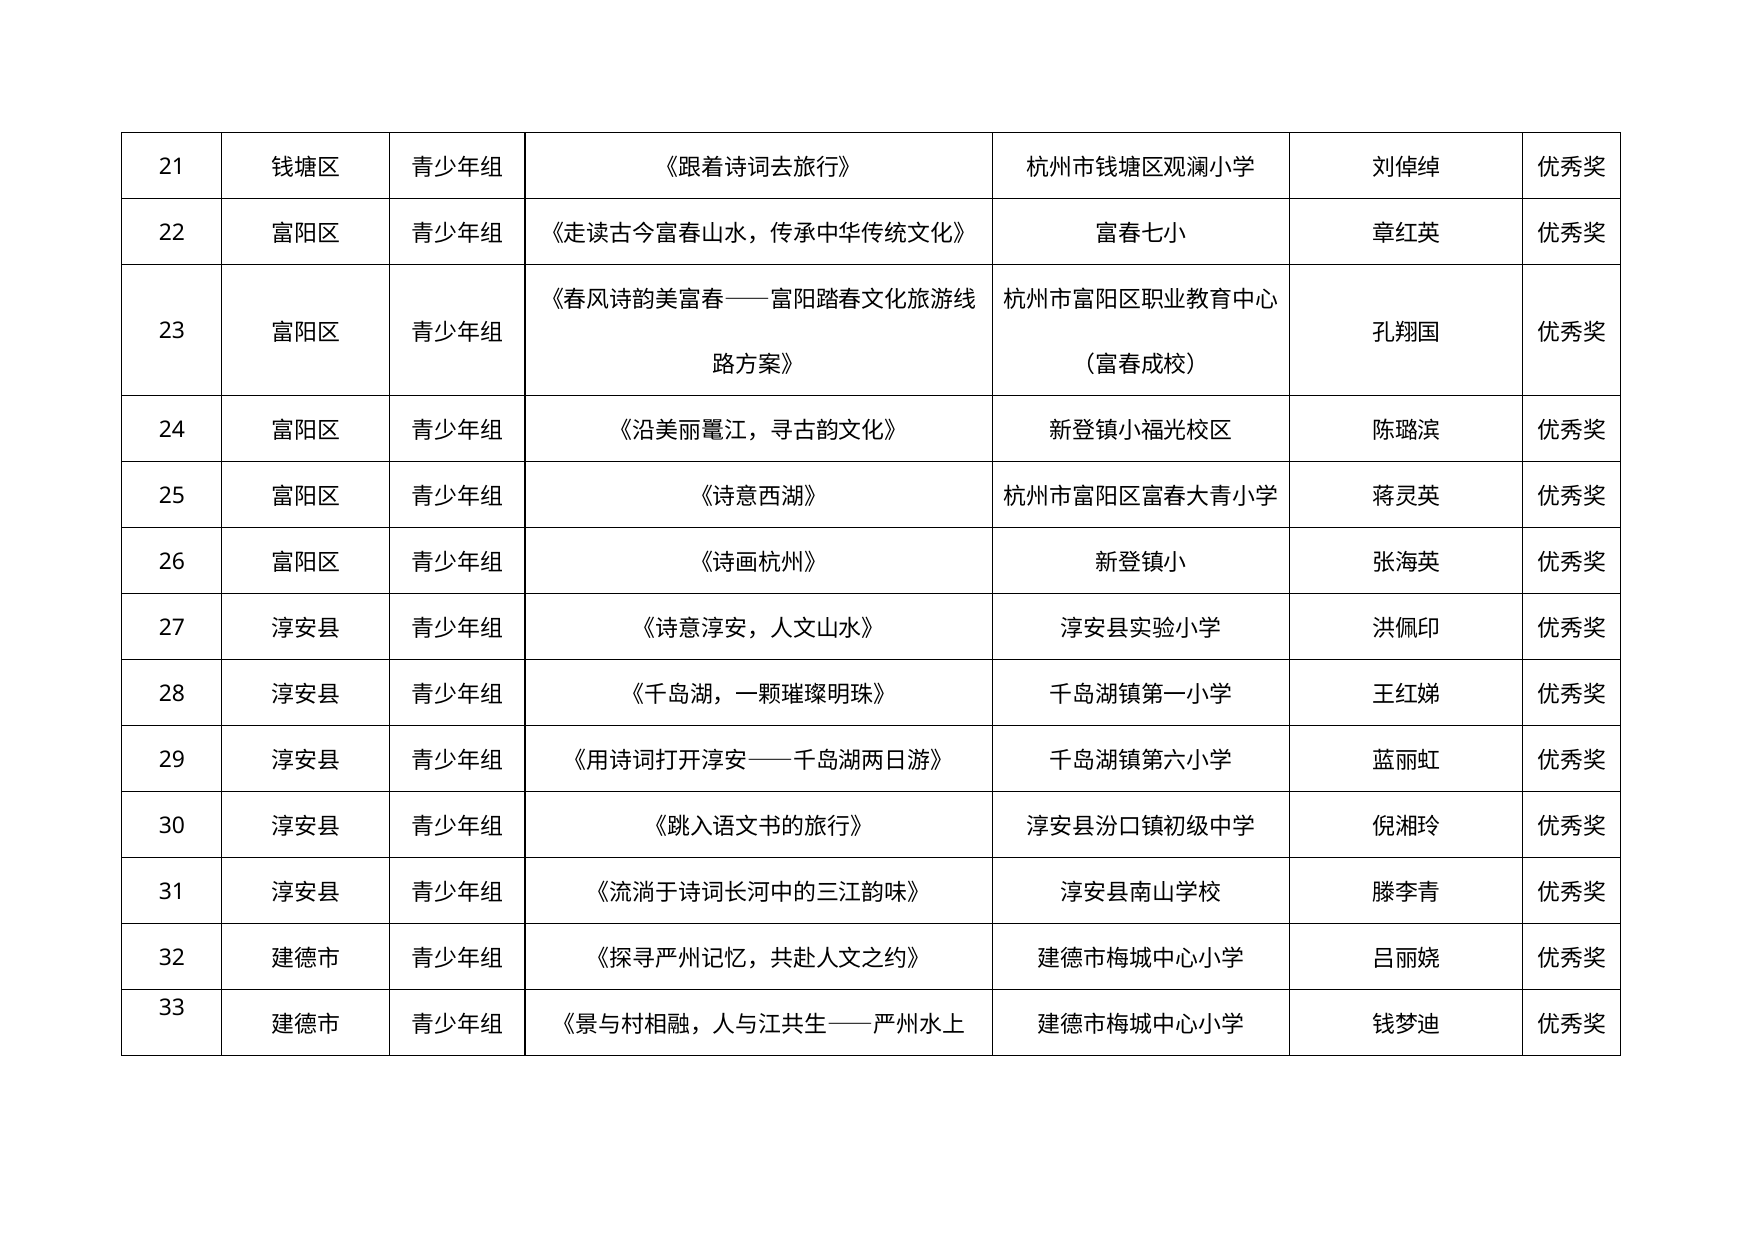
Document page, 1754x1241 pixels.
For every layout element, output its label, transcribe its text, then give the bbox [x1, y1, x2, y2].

table_cell 章红英 [1290, 199, 1522, 264]
table_cell 淳安县 [222, 660, 389, 725]
table_cell 钱塘区 [222, 133, 389, 198]
table_cell 淳安县 [222, 792, 389, 857]
table_cell 26 [122, 528, 221, 593]
table_cell 倪湘玲 [1290, 792, 1522, 857]
table_cell 淳安县汾口镇初级中学 [993, 792, 1289, 857]
table_cell 青少年组 [390, 726, 524, 791]
table_cell 王红娣 [1290, 660, 1522, 725]
table_cell 富阳区 [222, 462, 389, 527]
table_cell 《跟着诗词去旅行》 [526, 133, 992, 198]
table_cell 建德市梅城中心小学 [993, 990, 1289, 1055]
table_cell 淳安县 [222, 726, 389, 791]
table_cell 张海英 [1290, 528, 1522, 593]
table_cell 千岛湖镇第六小学 [993, 726, 1289, 791]
table_cell 30 [122, 792, 221, 857]
table_cell 31 [122, 858, 221, 923]
table_cell 《诗意淳安，人文山水》 [526, 594, 992, 659]
table_cell 淳安县 [222, 594, 389, 659]
table_cell 优秀奖 [1523, 660, 1620, 725]
table_cell 淳安县南山学校 [993, 858, 1289, 923]
table_cell 优秀奖 [1523, 528, 1620, 593]
table_cell 28 [122, 660, 221, 725]
table_cell 建德市 [222, 924, 389, 989]
table_cell 青少年组 [390, 199, 524, 264]
table_cell 优秀奖 [1523, 462, 1620, 527]
table_cell 33 [122, 990, 221, 1055]
table_cell 优秀奖 [1523, 265, 1620, 395]
table_cell 29 [122, 726, 221, 791]
table_cell 青少年组 [390, 594, 524, 659]
table_cell 青少年组 [390, 660, 524, 725]
table_cell 青少年组 [390, 528, 524, 593]
table_cell 新登镇小 [993, 528, 1289, 593]
table_cell 杭州市富阳区职业教育中心（富春成校） [993, 265, 1289, 395]
table_cell 《走读古今富春山水，传承中华传统文化》 [526, 199, 992, 264]
table_cell 钱梦迪 [1290, 990, 1522, 1055]
table_cell 23 [122, 265, 221, 395]
table_cell 优秀奖 [1523, 594, 1620, 659]
table_cell 富阳区 [222, 396, 389, 461]
table_cell 《沿美丽鼍江，寻古韵文化》 [526, 396, 992, 461]
table_cell 22 [122, 199, 221, 264]
table_cell 淳安县 [222, 858, 389, 923]
table_cell 富阳区 [222, 199, 389, 264]
table_cell 《用诗词打开淳安——千岛湖两日游》 [526, 726, 992, 791]
table_cell 陈璐滨 [1290, 396, 1522, 461]
table_cell 千岛湖镇第一小学 [993, 660, 1289, 725]
table_cell 刘倬绰 [1290, 133, 1522, 198]
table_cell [526, 990, 992, 1055]
table_cell 《诗意西湖》 [526, 462, 992, 527]
table_cell 青少年组 [390, 990, 524, 1055]
table_cell 优秀奖 [1523, 858, 1620, 923]
table_cell 《跳入语文书的旅行》 [526, 792, 992, 857]
table_cell 青少年组 [390, 792, 524, 857]
table_cell 青少年组 [390, 133, 524, 198]
table_cell 优秀奖 [1523, 133, 1620, 198]
table_cell 24 [122, 396, 221, 461]
table_cell 《诗画杭州》 [526, 528, 992, 593]
table_cell 青少年组 [390, 265, 524, 395]
table_cell 洪佩印 [1290, 594, 1522, 659]
table_cell 建德市梅城中心小学 [993, 924, 1289, 989]
table_cell 27 [122, 594, 221, 659]
table_cell 蒋灵英 [1290, 462, 1522, 527]
table_cell 《春风诗韵美富春——富阳踏春文化旅游线路方案》 [526, 265, 992, 395]
table_cell 新登镇小福光校区 [993, 396, 1289, 461]
table_cell 青少年组 [390, 396, 524, 461]
table_cell 青少年组 [390, 858, 524, 923]
table_cell 建德市 [222, 990, 389, 1055]
table_cell 杭州市钱塘区观澜小学 [993, 133, 1289, 198]
table_cell 孔翔国 [1290, 265, 1522, 395]
table_cell 富阳区 [222, 265, 389, 395]
table_cell 优秀奖 [1523, 396, 1620, 461]
table_cell 《流淌于诗词长河中的三江韵味》 [526, 858, 992, 923]
table_cell 32 [122, 924, 221, 989]
table_cell 优秀奖 [1523, 199, 1620, 264]
table_cell 蓝丽虹 [1290, 726, 1522, 791]
table_cell 富春七小 [993, 199, 1289, 264]
table_cell 《探寻严州记忆，共赴人文之约》 [526, 924, 992, 989]
table_cell 青少年组 [390, 462, 524, 527]
table_cell 吕丽娆 [1290, 924, 1522, 989]
table_cell 优秀奖 [1523, 924, 1620, 989]
table_cell 优秀奖 [1523, 792, 1620, 857]
table_cell 杭州市富阳区富春大青小学 [993, 462, 1289, 527]
table_cell 25 [122, 462, 221, 527]
table_cell 21 [122, 133, 221, 198]
table_cell 优秀奖 [1523, 990, 1620, 1055]
table_cell 青少年组 [390, 924, 524, 989]
table_cell 淳安县实验小学 [993, 594, 1289, 659]
table_cell 富阳区 [222, 528, 389, 593]
table_cell 优秀奖 [1523, 726, 1620, 791]
table_cell 滕李青 [1290, 858, 1522, 923]
table_cell 《千岛湖，一颗璀璨明珠》 [526, 660, 992, 725]
